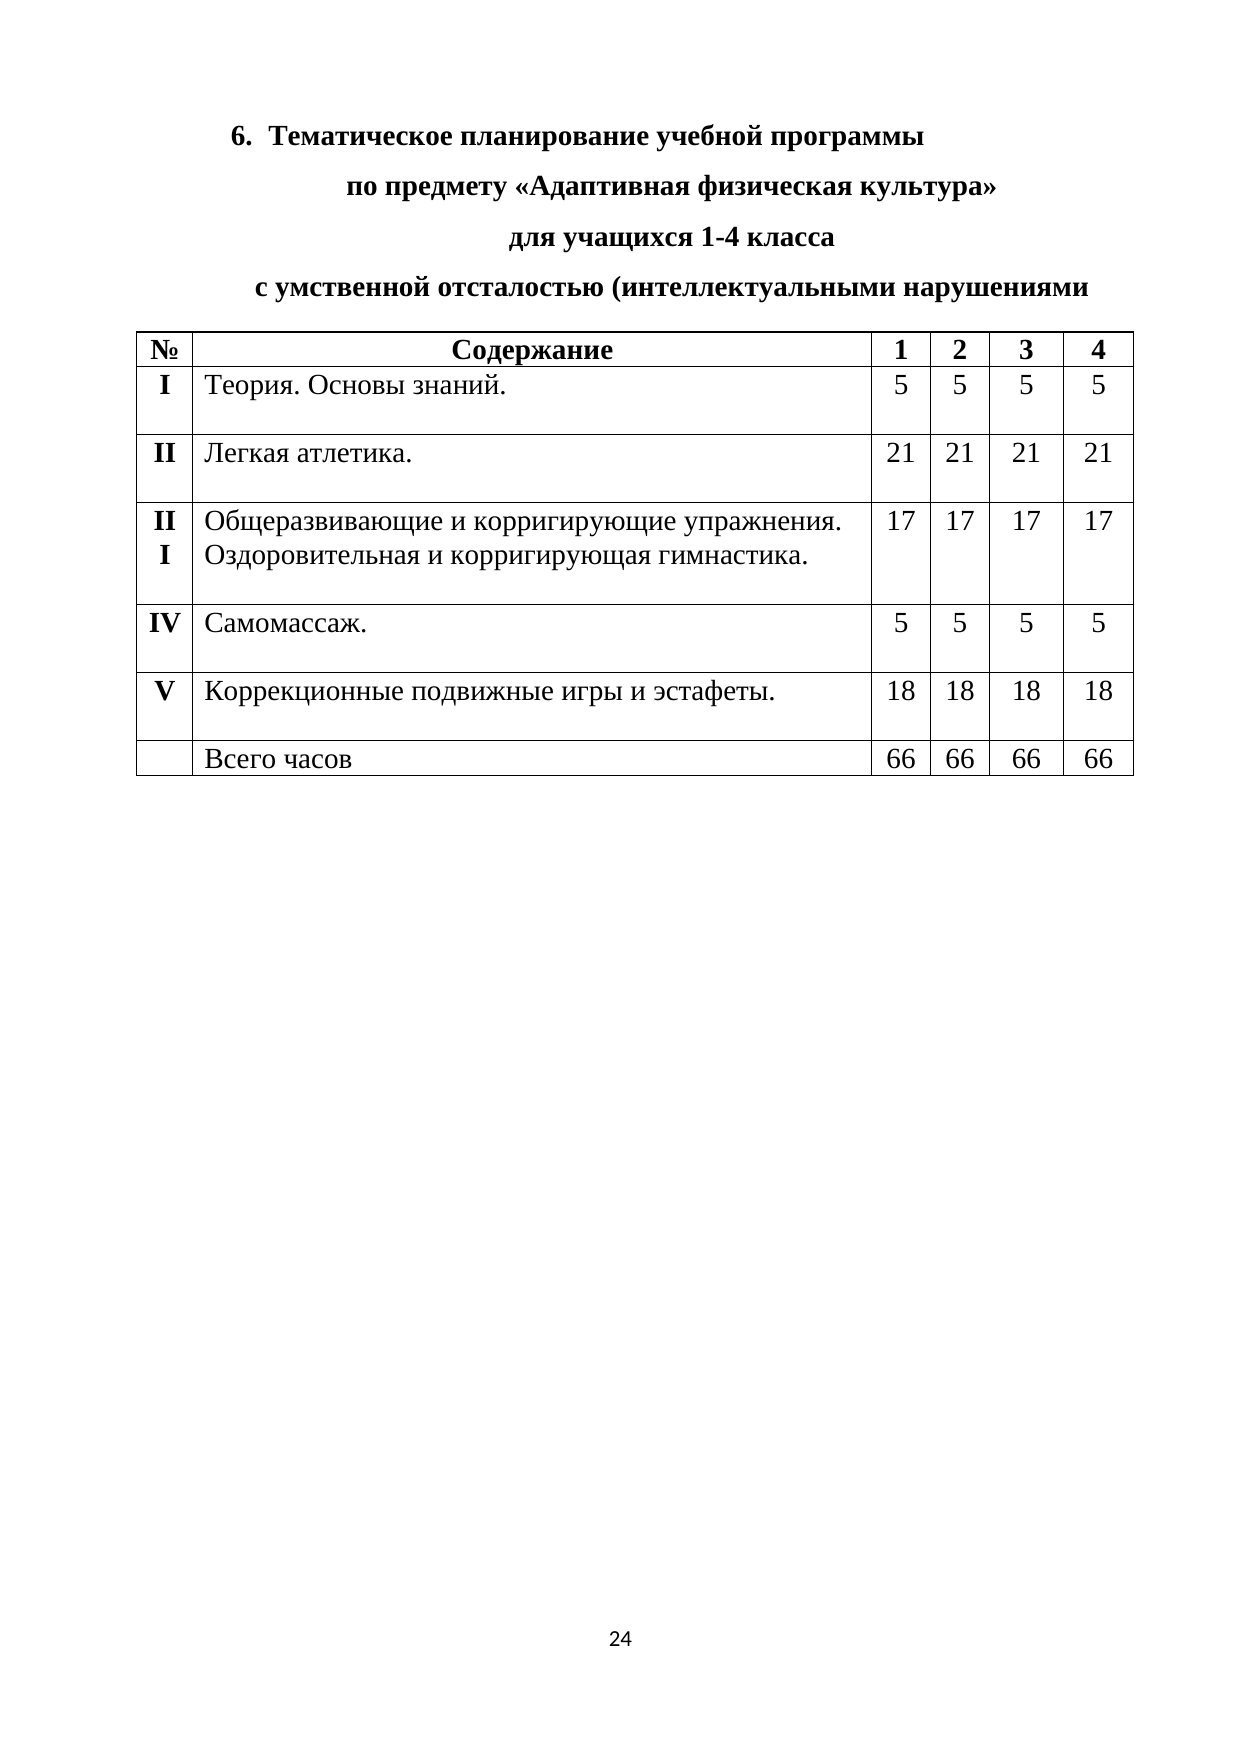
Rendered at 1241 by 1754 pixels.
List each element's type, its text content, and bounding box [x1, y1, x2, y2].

table_header 4 [1064, 333, 1133, 366]
table_cell 5 [872, 605, 930, 672]
table_cell 5 [990, 367, 1063, 434]
table_cell IV [137, 605, 192, 672]
table_cell 66 [872, 741, 930, 775]
table_cell 18 [931, 673, 989, 740]
table_cell 21 [1064, 435, 1133, 502]
list по предмету «Адаптивная физическая культура» [148, 168, 1122, 202]
table_cell II [137, 435, 192, 502]
table_cell 17 [872, 503, 930, 604]
table_cell Общеразвивающие и корригирующие упражнения. Оздоровительная и корригирующая гимнастика. [193, 503, 871, 604]
table_cell 5 [990, 605, 1063, 672]
table_cell 21 [931, 435, 989, 502]
table_cell V [137, 673, 192, 740]
table_cell Теория. Основы знаний. [193, 367, 871, 434]
table_header 3 [990, 333, 1063, 366]
table_cell 66 [990, 741, 1063, 775]
table_cell I [137, 367, 192, 434]
table_cell 18 [872, 673, 930, 740]
table_header 2 [931, 333, 989, 366]
table_cell 18 [1064, 673, 1133, 740]
list Тематическое планирование учебной программы [231, 118, 1122, 152]
table_cell 5 [931, 605, 989, 672]
table_cell Всего часов [193, 741, 871, 775]
table_cell 17 [931, 503, 989, 604]
table_cell 66 [1064, 741, 1133, 775]
table_cell Коррекционные подвижные игры и эстафеты. [193, 673, 871, 740]
table_cell 18 [990, 673, 1063, 740]
table_cell 5 [1064, 605, 1133, 672]
table_header 1 [872, 333, 930, 366]
table_cell Легкая атлетика. [193, 435, 871, 502]
table_cell 5 [931, 367, 989, 434]
table_header № [137, 333, 192, 366]
table_header Содержание [193, 333, 871, 366]
table_cell 17 [990, 503, 1063, 604]
table_cell Самомассаж. [193, 605, 871, 672]
table_cell [137, 741, 192, 775]
table_cell III [137, 503, 192, 604]
table_cell 21 [872, 435, 930, 502]
list с умственной отсталостью (интеллектуальными нарушениями [148, 269, 1122, 303]
list для учащихся 1-4 класса [148, 219, 1122, 252]
table_cell 66 [931, 741, 989, 775]
table_cell 5 [1064, 367, 1133, 434]
table_cell 21 [990, 435, 1063, 502]
table_cell 5 [872, 367, 930, 434]
table_cell 17 [1064, 503, 1133, 604]
